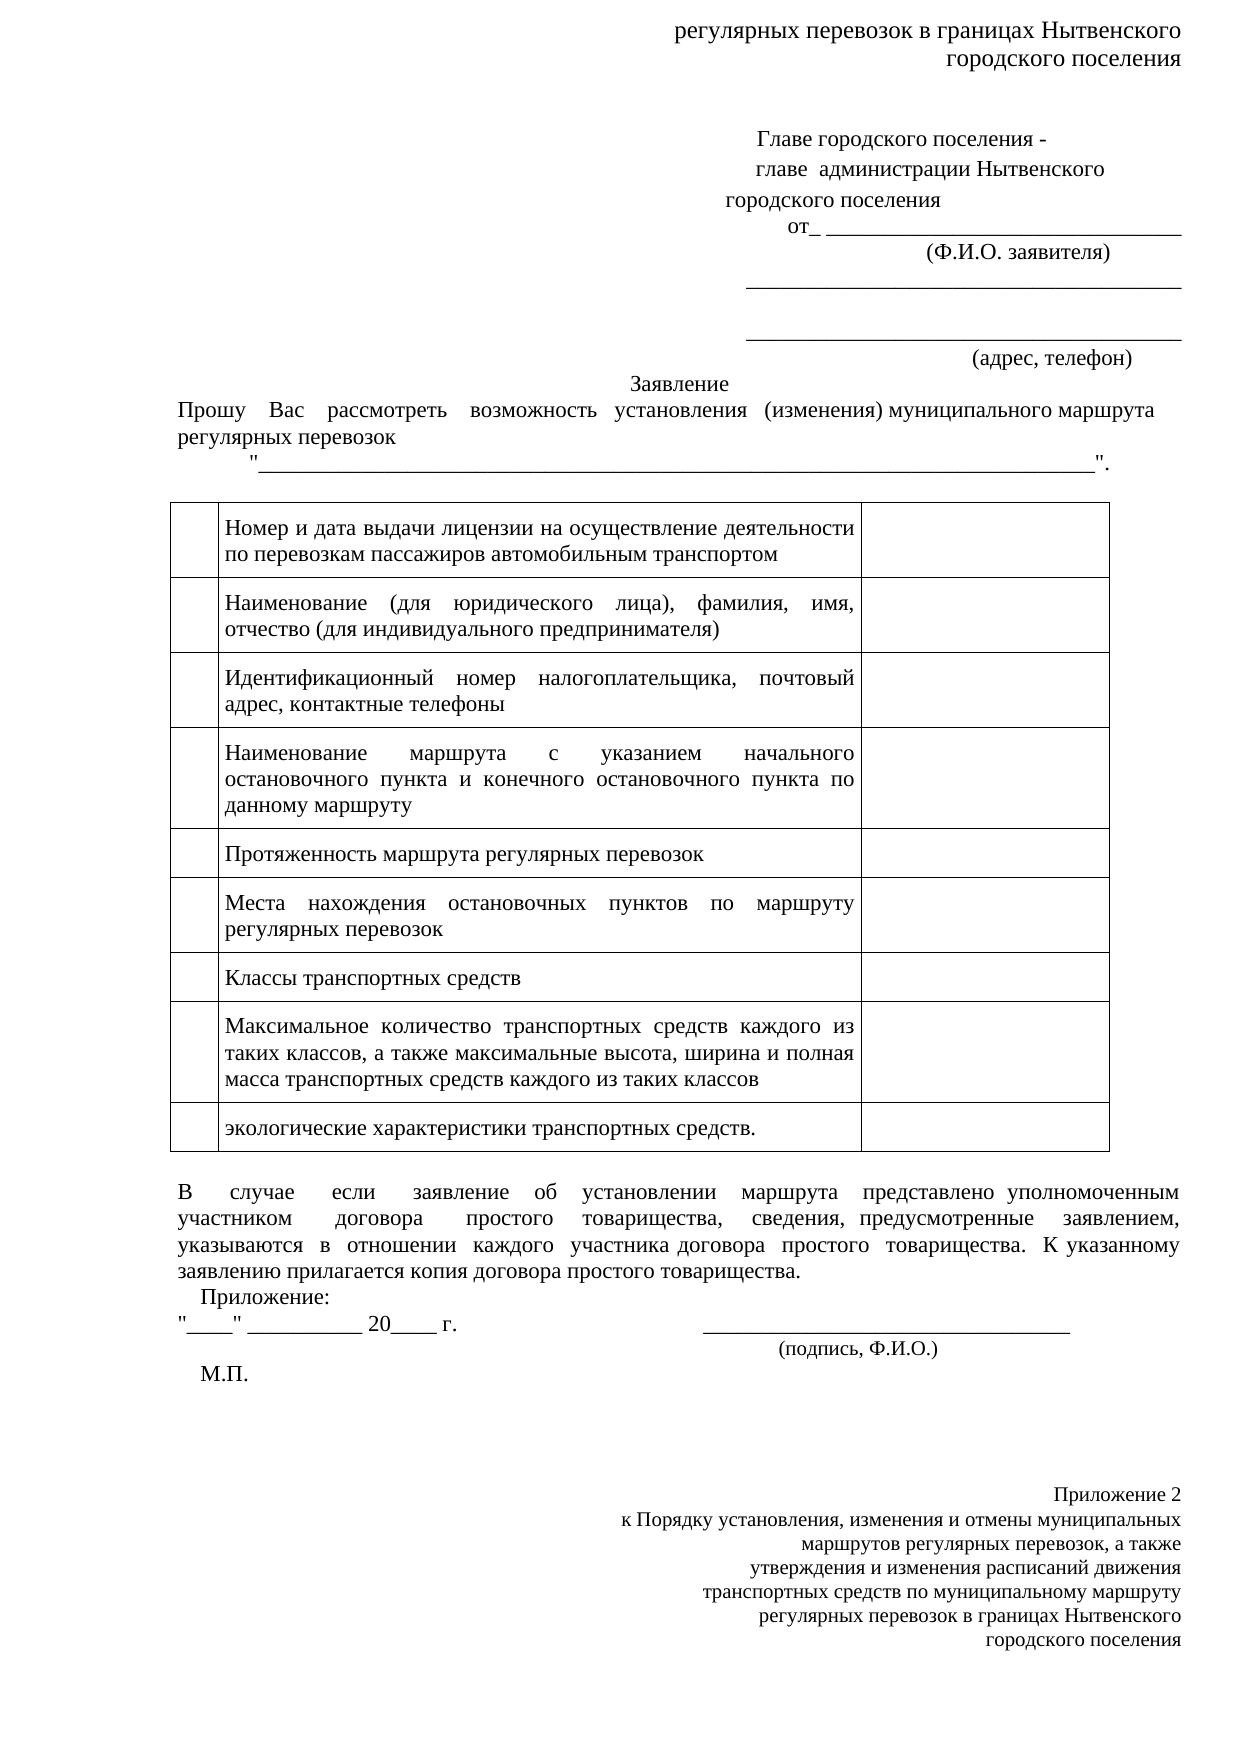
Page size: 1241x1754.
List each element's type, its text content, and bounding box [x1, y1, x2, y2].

text Заявление [177, 370, 1181, 397]
text от_ _______________________________ [177, 212, 1181, 238]
table_cell [862, 1002, 1109, 1102]
table_cell [862, 878, 1109, 952]
text М.П. [177, 1360, 1181, 1387]
text Прошу Вас рассмотреть возможность установления (изменения) муниципального маршрута регулярных перевозок [177, 397, 1181, 449]
text ______________________________________ [177, 317, 1181, 344]
table_header Номер и дата выдачи лицензии на осуществление деятельности по перевозкам пассажиров автомобильным транспортом [219, 503, 861, 577]
table_cell Места нахождения остановочных пунктов по маршруту регулярных перевозок [219, 878, 861, 952]
table_cell [171, 653, 218, 727]
text (Ф.И.О. заявителя) [177, 238, 1181, 265]
table_cell Максимальное количество транспортных средств каждого из таких классов, а также максимальные высота, ширина и полная масса транспортных средств каждого из таких классов [219, 1002, 861, 1102]
table_cell [171, 829, 218, 877]
text городского поселения [177, 43, 1181, 72]
text (подпись, Ф.И.О.) [177, 1336, 1181, 1360]
table_cell Протяженность маршрута регулярных перевозок [219, 829, 861, 877]
text "_________________________________________________________________________". [177, 449, 1181, 476]
table_cell [862, 1103, 1109, 1151]
table_cell [171, 953, 218, 1001]
text Главе городского поселения - [177, 125, 1181, 152]
table_cell Наименование (для юридического лица), фамилия, имя, отчество (для индивидуального предпринимателя) [219, 578, 861, 652]
text регулярных перевозок в границах Нытвенского [177, 15, 1181, 43]
table_cell [171, 878, 218, 952]
text маршрутов регулярных перевозок, а также [177, 1531, 1181, 1554]
text к Порядку установления, изменения и отмены муниципальных [177, 1506, 1181, 1531]
table_cell [171, 728, 218, 828]
text Приложение: [177, 1283, 1181, 1310]
table_cell экологические характеристики транспортных средств. [219, 1103, 861, 1151]
text утверждения и изменения расписаний движения [177, 1554, 1181, 1579]
table_cell Идентификационный номер налогоплательщика, почтовый адрес, контактные телефоны [219, 653, 861, 727]
table_cell [862, 829, 1109, 877]
text ______________________________________ [177, 265, 1181, 291]
table_cell [862, 653, 1109, 727]
text регулярных перевозок в границах Нытвенского [177, 1603, 1181, 1627]
table_cell [862, 728, 1109, 828]
text (адрес, телефон) [177, 344, 1181, 370]
table_cell [171, 1103, 218, 1151]
table_cell [862, 953, 1109, 1001]
table_cell Наименование маршрута с указанием начального остановочного пункта и конечного остановочного пункта по данному маршруту [219, 728, 861, 828]
text главе администрации Нытвенского [177, 156, 1181, 182]
table_cell Классы транспортных средств [219, 953, 861, 1001]
text "____" __________ 20____ г. ________________________________ [177, 1310, 1181, 1336]
text городского поселения [177, 186, 1181, 212]
table_header [862, 503, 1109, 577]
table_header [171, 503, 218, 577]
table_cell [171, 1002, 218, 1102]
table_cell [862, 578, 1109, 652]
text транспортных средств по муниципальному маршруту [177, 1579, 1181, 1603]
text В случае если заявление об установлении маршрута представлено уполномоченным участником договора простого товарищества, сведения, предусмотренные заявлением, указываются в отношении каждого участника договора простого товарищества. К указанному заявлению прилагается копия договора простого товарищества. [177, 1178, 1181, 1283]
table_cell [171, 578, 218, 652]
text Приложение 2 [177, 1482, 1181, 1506]
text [177, 1627, 1181, 1651]
